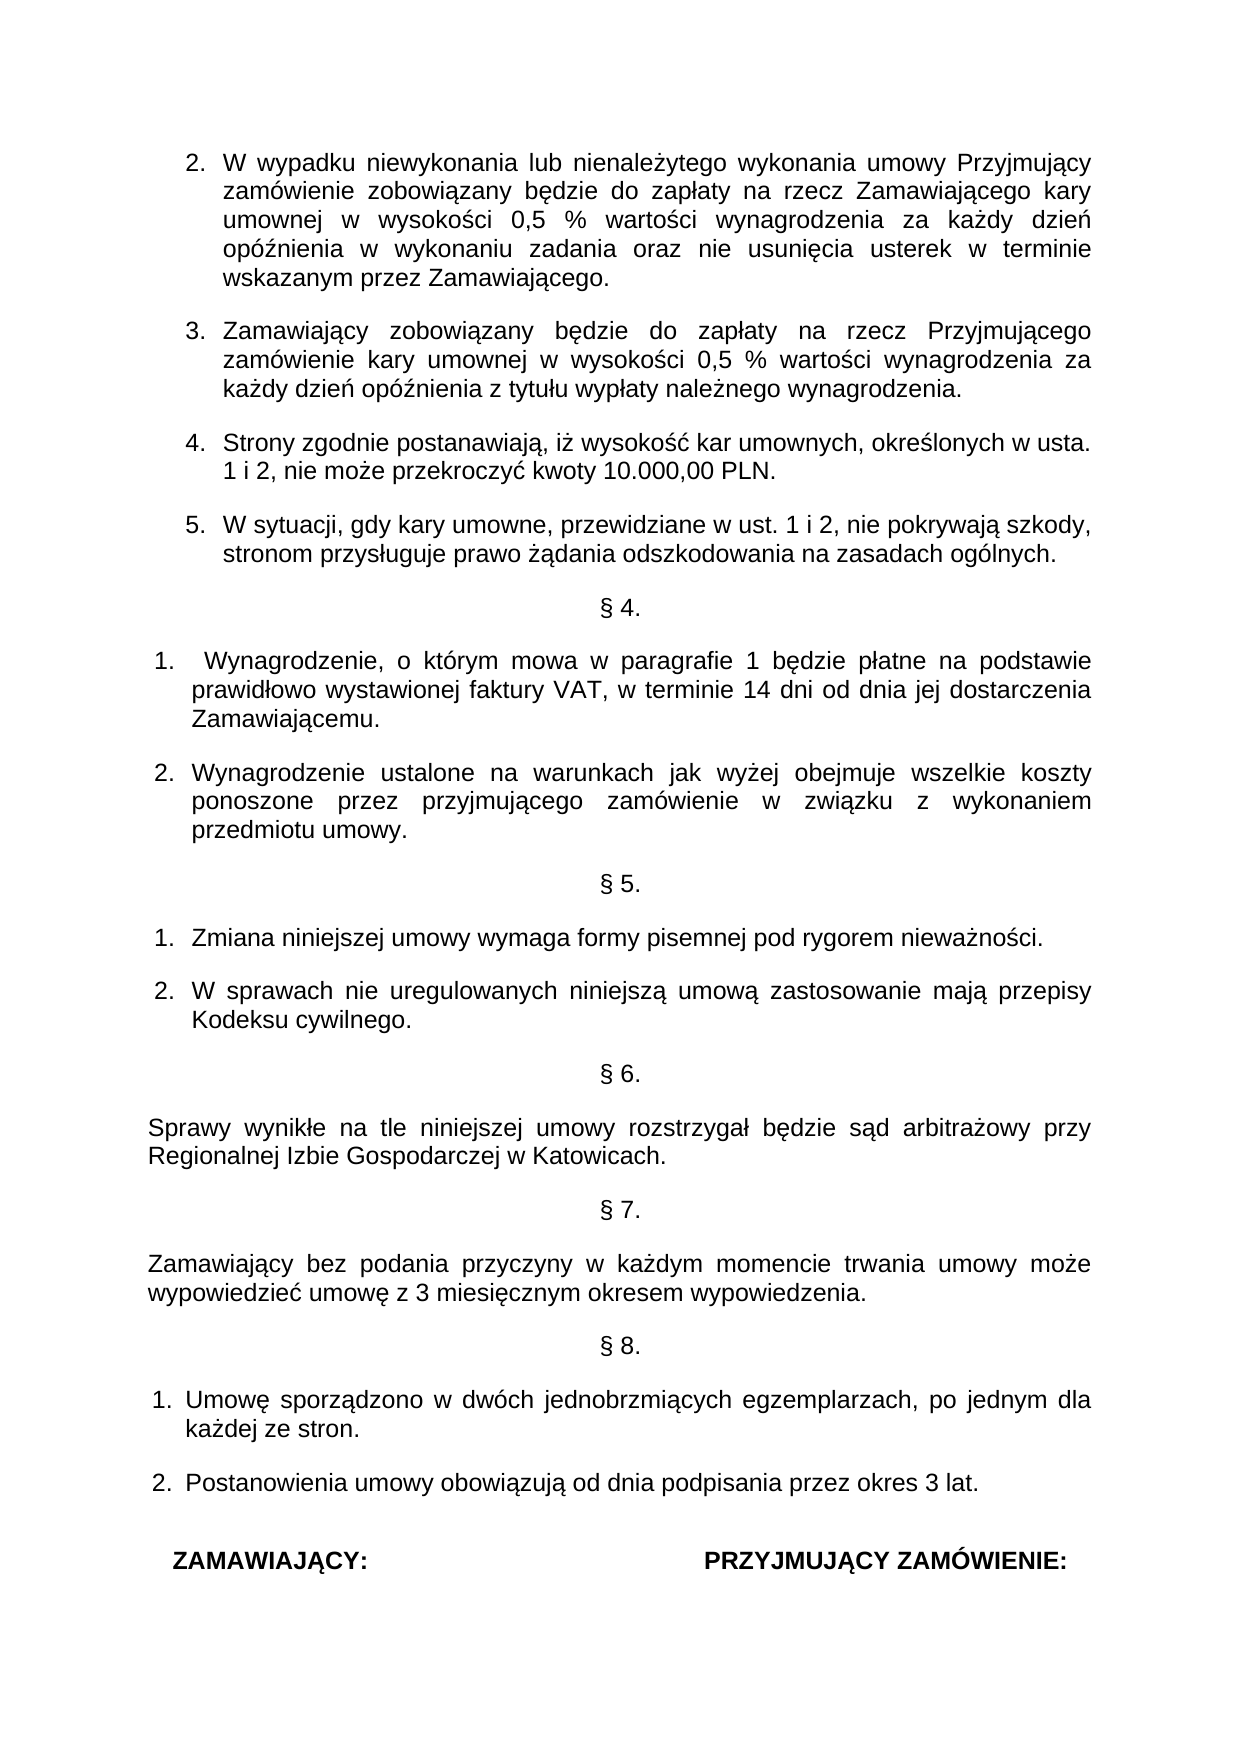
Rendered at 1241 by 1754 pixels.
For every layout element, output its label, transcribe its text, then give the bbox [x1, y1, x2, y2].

text Sprawy wynikłe na tle niniejszej umowy rozstrzygał będzie sąd arbitrażowy przy Regionalnej Izbie Gospodarczej w Katowicach. [148, 1113, 1093, 1170]
list Postanowienia umowy obowiązują od dnia podpisania przez okres 3 lat. [152, 1468, 1093, 1496]
list Wynagrodzenie ustalone na warunkach jak wyżej obejmuje wszelkie koszty ponoszone przez przyjmującego zamówienie w związku z wykonaniem przedmiotu umowy. [154, 758, 1093, 844]
list Zmiana niniejszej umowy wymaga formy pisemnej pod rygorem nieważności. [154, 923, 1093, 951]
text § 5. [148, 869, 1093, 898]
text Zamawiający bez podania przyczyny w każdym momencie trwania umowy może wypowiedzieć umowę z 3 miesięcznym okresem wypowiedzenia. [148, 1249, 1093, 1306]
text § 7. [148, 1195, 1093, 1224]
list Strony zgodnie postanawiają, iż wysokość kar umownych, określonych w usta. 1 i 2, nie może przekroczyć kwoty 10.000,00 PLN. [185, 428, 1093, 485]
text ZAMAWIAJĄCY: PRZYJMUJĄCY ZAMÓWIENIE: [148, 1546, 1093, 1575]
list W sprawach nie uregulowanych niniejszą umową zastosowanie mają przepisy Kodeksu cywilnego. [154, 976, 1093, 1034]
text § 8. [148, 1331, 1093, 1360]
text § 6. [148, 1059, 1093, 1088]
list W sytuacji, gdy kary umowne, przewidziane w ust. 1 i 2, nie pokrywają szkody, stronom przysługuje prawo żądania odszkodowania na zasadach ogólnych. [185, 510, 1093, 568]
text § 4. [148, 593, 1093, 621]
list W wypadku niewykonania lub nienależytego wykonania umowy Przyjmujący zamówienie zobowiązany będzie do zapłaty na rzecz Zamawiającego kary umownej w wysokości 0,5 % wartości wynagrodzenia za każdy dzień opóźnienia w wykonaniu zadania oraz nie usunięcia usterek w terminie wskazanym przez Zamawiającego. [185, 148, 1093, 291]
list Wynagrodzenie, o którym mowa w paragrafie 1 będzie płatne na podstawie prawidłowo wystawionej faktury VAT, w terminie 14 dni od dnia jej dostarczenia Zamawiającemu. [154, 646, 1093, 733]
list Zamawiający zobowiązany będzie do zapłaty na rzecz Przyjmującego zamówienie kary umownej w wysokości 0,5 % wartości wynagrodzenia za każdy dzień opóźnienia z tytułu wypłaty należnego wynagrodzenia. [185, 316, 1093, 403]
list Umowę sporządzono w dwóch jednobrzmiących egzemplarzach, po jednym dla każdej ze stron. [152, 1385, 1093, 1443]
